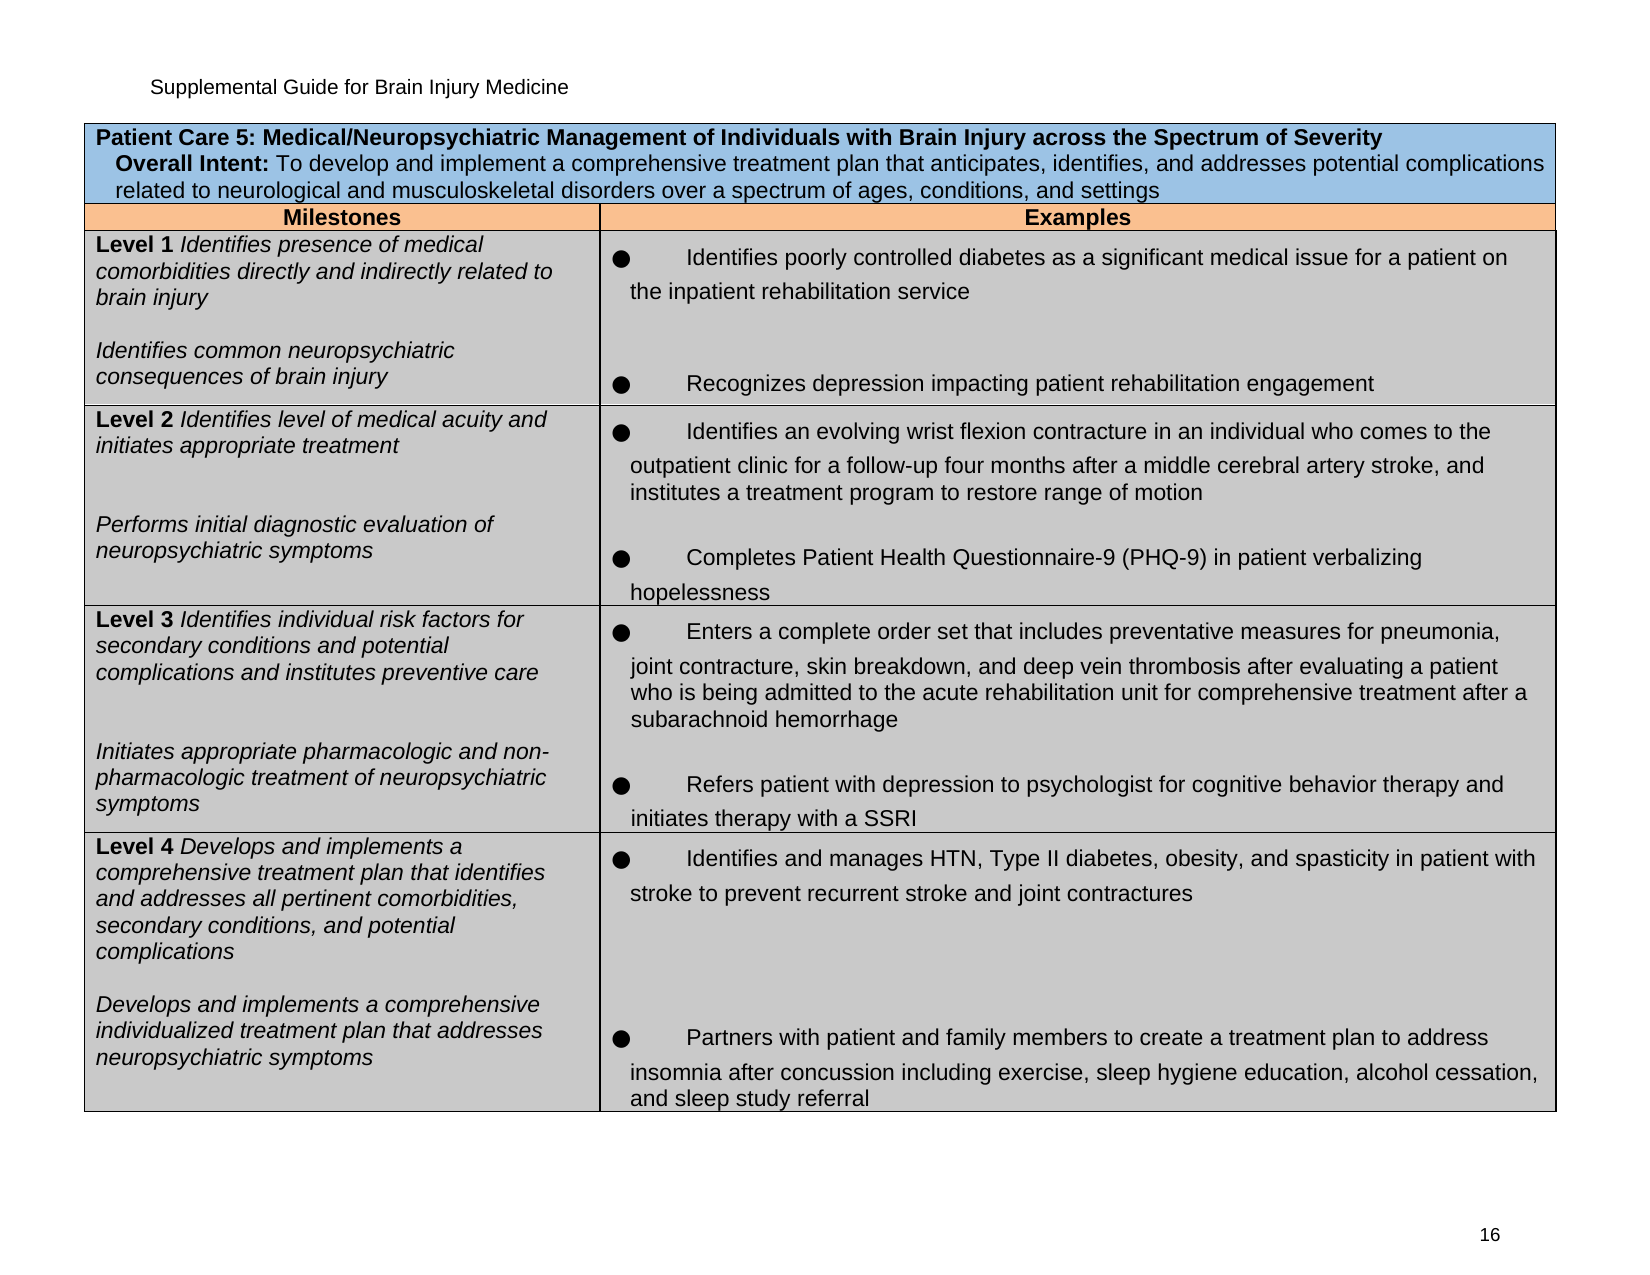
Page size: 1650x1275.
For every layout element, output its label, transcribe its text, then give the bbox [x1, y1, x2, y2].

table_cell Level 2 Identifies level of medical acuity and initiates appropriate treatment Performs initial diagnostic evaluation of neuropsychiatric symptoms [85, 406, 599, 605]
table_cell Milestones [85, 204, 599, 230]
table_header Patient Care 5: Medical/Neuropsychiatric Management of Individuals with Brain Injury across the Spectrum of Severity Overall Intent: To develop and implement a comprehensive treatment plan that anticipates, identifies, and addresses potential complications related to neurological and musculoskeletal disorders over a spectrum of ages, conditions, and settings [85, 124, 1555, 203]
table_cell Enters a complete order set that includes preventative measures for pneumonia, joint contracture, skin breakdown, and deep vein thrombosis after evaluating a patient who is being admitted to the acute rehabilitation unit for comprehensive treatment after a subarachnoid hemorrhage Refers patient with depression to psychologist for cognitive behavior therapy and initiates therapy with a SSRI [601, 606, 1555, 832]
table_cell Identifies poorly controlled diabetes as a significant medical issue for a patient on the inpatient rehabilitation service Recognizes depression impacting patient rehabilitation engagement [601, 231, 1555, 404]
table_cell Examples [601, 204, 1555, 230]
table_cell Identifies an evolving wrist flexion contracture in an individual who comes to the outpatient clinic for a follow-up four months after a middle cerebral artery stroke, and institutes a treatment program to restore range of motion Completes Patient Health Questionnaire-9 (PHQ-9) in patient verbalizing hopelessness [601, 406, 1555, 605]
table_cell Identifies and manages HTN, Type II diabetes, obesity, and spasticity in patient with stroke to prevent recurrent stroke and joint contractures Partners with patient and family members to create a treatment plan to address insomnia after concussion including exercise, sleep hygiene education, alcohol cessation, and sleep study referral [601, 833, 1555, 1111]
table_cell Level 4 Develops and implements a comprehensive treatment plan that identifies and addresses all pertinent comorbidities, secondary conditions, and potential complications Develops and implements a comprehensive individualized treatment plan that addresses neuropsychiatric symptoms [85, 833, 599, 1111]
table_cell Level 1 Identifies presence of medical comorbidities directly and indirectly related to brain injury Identifies common neuropsychiatric consequences of brain injury [85, 231, 599, 404]
table_cell Level 3 Identifies individual risk factors for secondary conditions and potential complications and institutes preventive care Initiates appropriate pharmacologic and non-pharmacologic treatment of neuropsychiatric symptoms [85, 606, 599, 832]
